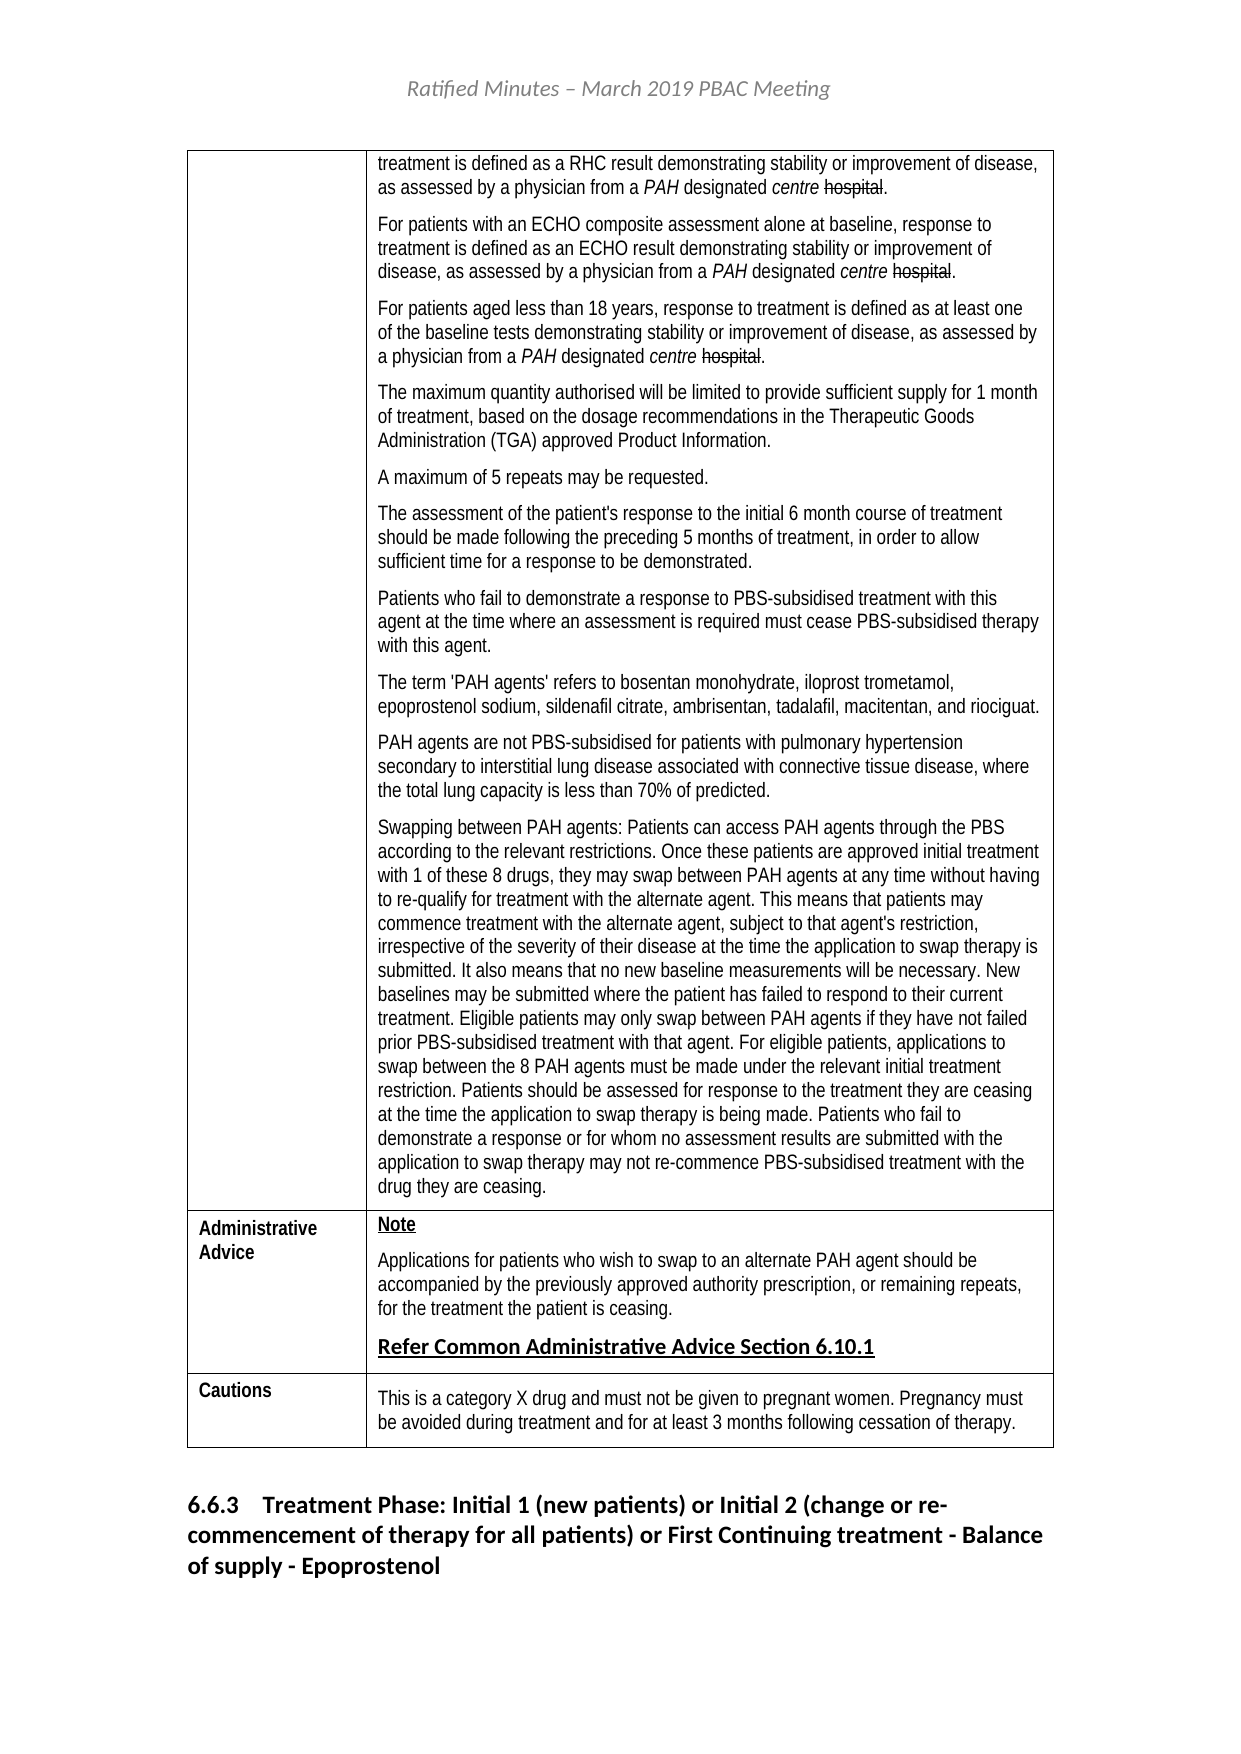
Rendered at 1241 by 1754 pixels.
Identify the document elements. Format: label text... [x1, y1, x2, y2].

table_cell Administrative Advice [188, 1211, 366, 1373]
text 6.6.3 Treatment Phase: Initial 1 (new patients) or Initial 2 (change or re-commencement of therapy for all patients) or First Continuing treatment - Balance of supply - Epoprostenol [187, 1489, 1053, 1581]
table_cell This is a category X drug and must not be given to pregnant women. Pregnancy must be avoided during treatment and for at least 3 months following cessation of therapy. [367, 1374, 1053, 1447]
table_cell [188, 151, 366, 1210]
table_cell Cautions [188, 1374, 366, 1447]
table_cell Note Applications for patients who wish to swap to an alternate PAH agent should be accompanied by the previously approved authority prescription, or remaining repeats, for the treatment the patient is ceasing. Refer Common Administrative Advice Section 6.10.1 [367, 1211, 1053, 1373]
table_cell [367, 151, 1053, 1210]
